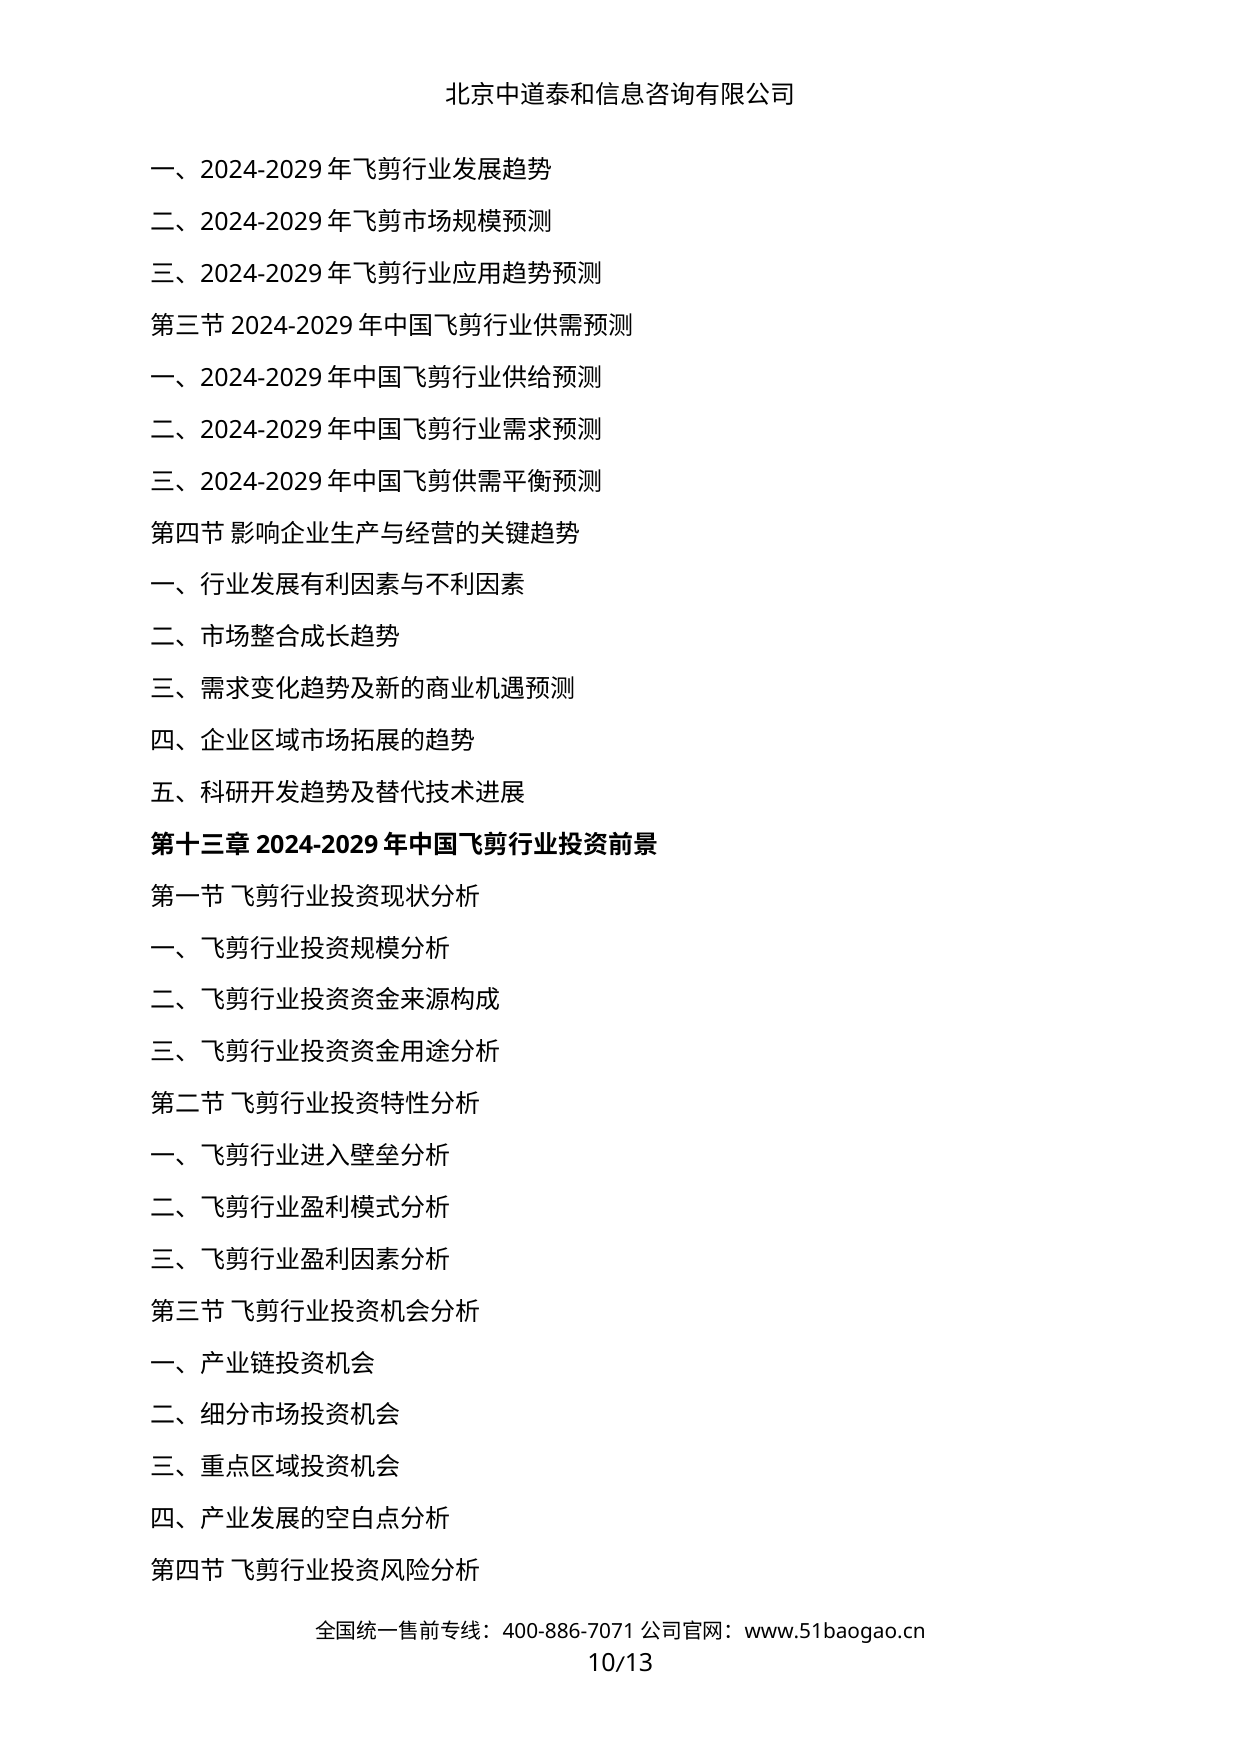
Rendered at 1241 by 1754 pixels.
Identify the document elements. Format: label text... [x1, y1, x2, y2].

text 一、飞剪行业投资规模分析 [150, 928, 1090, 964]
text 二、2024-2029年中国飞剪行业需求预测 [150, 409, 1090, 446]
text 一、产业链投资机会 [150, 1343, 1090, 1379]
text 二、飞剪行业投资资金来源构成 [150, 980, 1090, 1016]
text 一、行业发展有利因素与不利因素 [150, 565, 1090, 601]
text 三、重点区域投资机会 [150, 1447, 1090, 1483]
text 一、2024-2029年飞剪行业发展趋势 [150, 150, 1090, 186]
text 五、科研开发趋势及替代技术进展 [150, 772, 1090, 809]
text 第十三章 2024-2029年中国飞剪行业投资前景 [150, 824, 1090, 861]
text 三、2024-2029年中国飞剪供需平衡预测 [150, 461, 1090, 497]
text 三、需求变化趋势及新的商业机遇预测 [150, 669, 1090, 705]
text 三、飞剪行业投资资金用途分析 [150, 1032, 1090, 1068]
text 一、2024-2029年中国飞剪行业供给预测 [150, 357, 1090, 394]
text 二、2024-2029年飞剪市场规模预测 [150, 202, 1090, 238]
text 第三节 2024-2029年中国飞剪行业供需预测 [150, 306, 1090, 342]
text 第四节 影响企业生产与经营的关键趋势 [150, 513, 1090, 549]
text 第三节 飞剪行业投资机会分析 [150, 1291, 1090, 1327]
text 第四节 飞剪行业投资风险分析 [150, 1551, 1090, 1587]
text 第一节 飞剪行业投资现状分析 [150, 876, 1090, 912]
text 四、产业发展的空白点分析 [150, 1499, 1090, 1535]
text 第二节 飞剪行业投资特性分析 [150, 1084, 1090, 1120]
text 一、飞剪行业进入壁垒分析 [150, 1136, 1090, 1172]
text 二、市场整合成长趋势 [150, 617, 1090, 653]
text 四、企业区域市场拓展的趋势 [150, 721, 1090, 757]
text 三、2024-2029年飞剪行业应用趋势预测 [150, 254, 1090, 290]
text 三、飞剪行业盈利因素分析 [150, 1239, 1090, 1276]
text 二、飞剪行业盈利模式分析 [150, 1187, 1090, 1224]
text 二、细分市场投资机会 [150, 1395, 1090, 1431]
